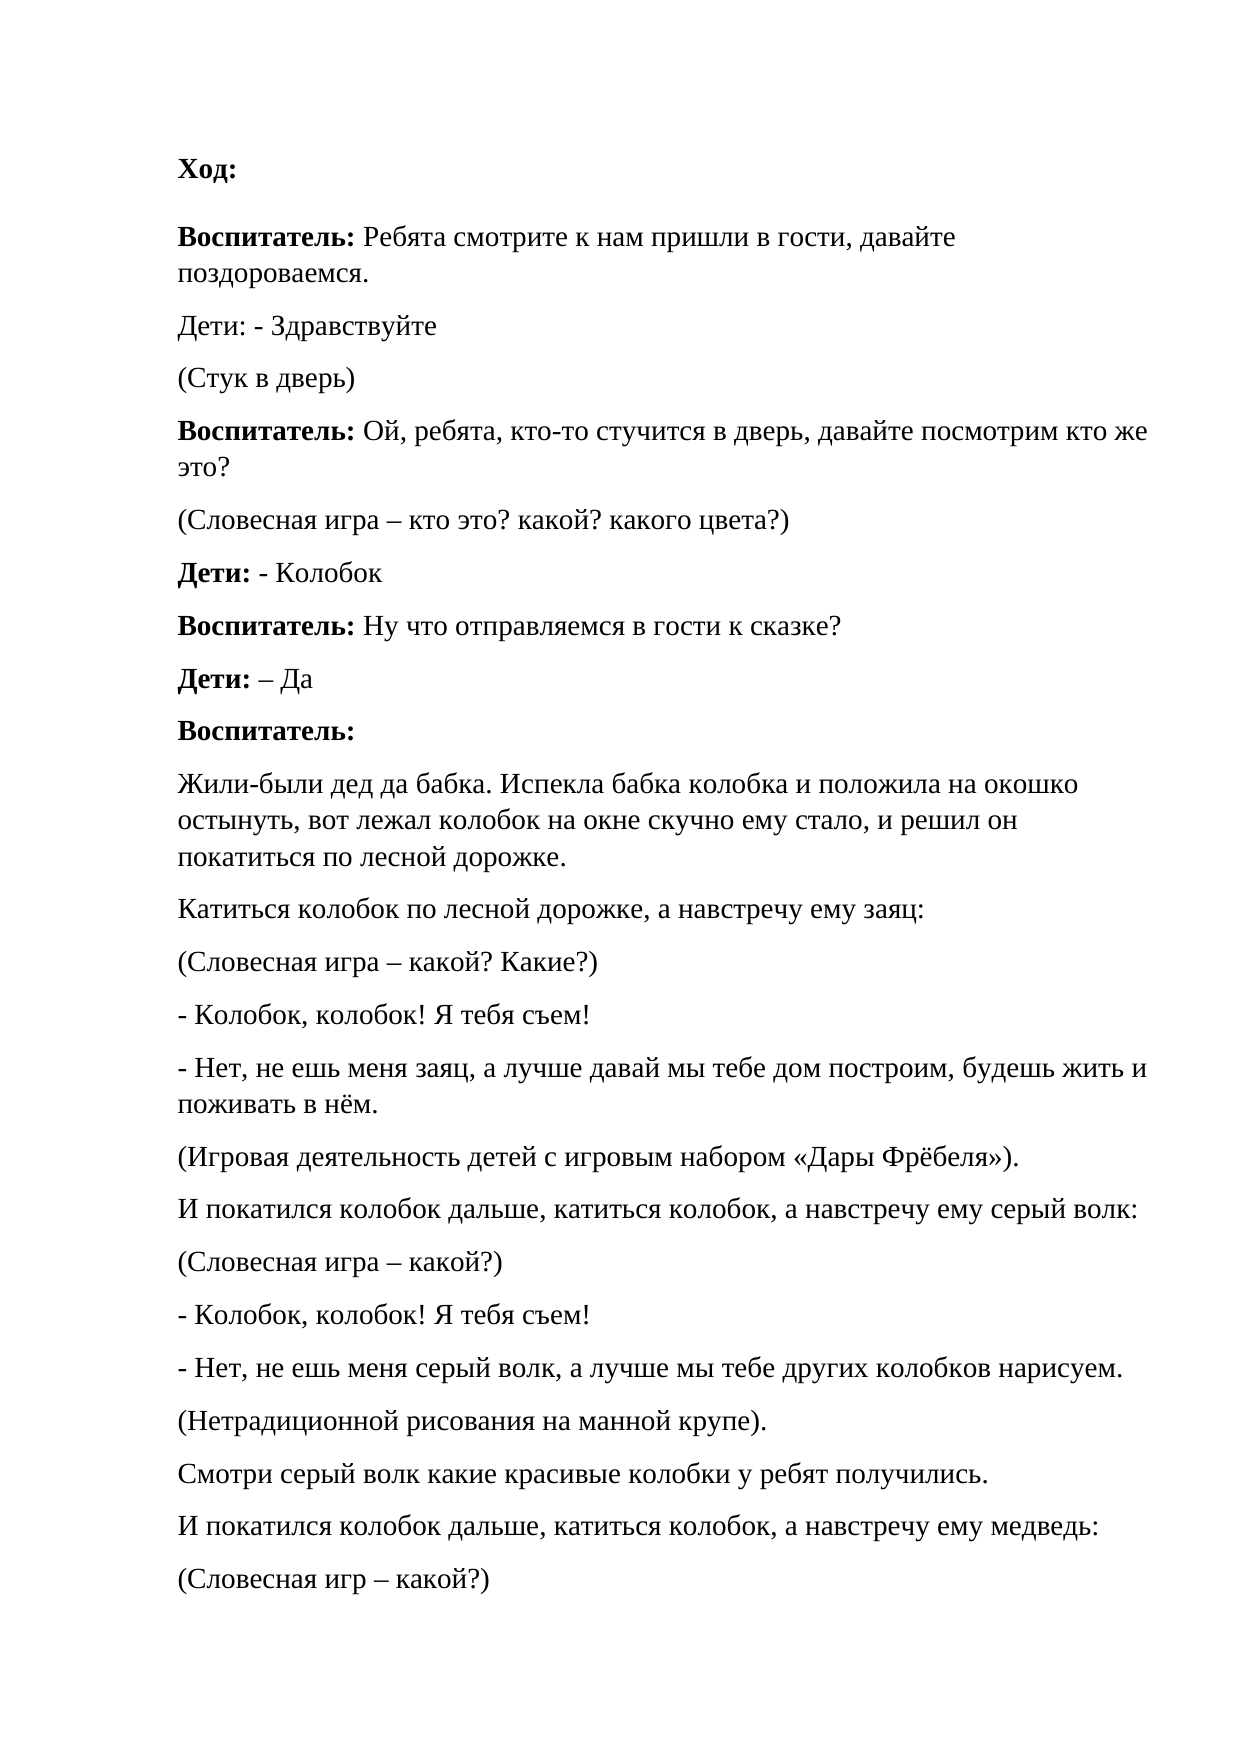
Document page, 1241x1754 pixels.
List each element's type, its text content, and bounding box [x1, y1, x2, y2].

text Дети: - Здравствуйте [177, 308, 1152, 341]
text Катиться колобок по лесной дорожке, а навстречу ему заяц: [177, 891, 1152, 925]
text (Словесная игра – какой? Какие?) [177, 944, 1152, 978]
text - Колобок, колобок! Я тебя съем! [177, 1297, 1152, 1331]
text Смотри серый волк какие красивые колобки у ребят получились. [177, 1456, 1152, 1489]
text - Колобок, колобок! Я тебя съем! [177, 997, 1152, 1031]
text - Нет, не ешь меня серый волк, а лучше мы тебе других колобков нарисуем. [177, 1350, 1152, 1384]
text И покатился колобок дальше, катиться колобок, а навстречу ему серый волк: [177, 1192, 1152, 1225]
text Ход: [177, 152, 1152, 185]
text Жили-были дед да бабка. Испекла бабка колобка и положила на окошко остынуть, вот лежал колобок на окне скучно ему стало, и решил он покатиться по лесной дорожке. [177, 766, 1152, 872]
text Дети: – Да [177, 661, 1152, 694]
text Воспитатель: Ребята смотрите к нам пришли в гости, давайте поздороваемся. [177, 219, 1152, 288]
text Воспитатель: [177, 713, 1152, 747]
text (Стук в дверь) [177, 361, 1152, 394]
text (Словесная игра – кто это? какой? какого цвета?) [177, 502, 1152, 536]
text Воспитатель: Ой, ребята, кто-то стучится в дверь, давайте посмотрим кто же это? [177, 413, 1152, 483]
text Дети: - Колобок [177, 555, 1152, 589]
text (Словесная игр – какой?) [177, 1561, 1152, 1595]
text - Нет, не ешь меня заяц, а лучше давай мы тебе дом построим, будешь жить и поживать в нём. [177, 1050, 1152, 1119]
text Воспитатель: Ну что отправляемся в гости к сказке? [177, 608, 1152, 641]
text И покатился колобок дальше, катиться колобок, а навстречу ему медведь: [177, 1508, 1152, 1542]
text (Нетрадиционной рисования на манной крупе). [177, 1403, 1152, 1436]
text (Словесная игра – какой?) [177, 1244, 1152, 1278]
text (Игровая деятельность детей с игровым набором «Дары Фрёбеля»). [177, 1139, 1152, 1172]
